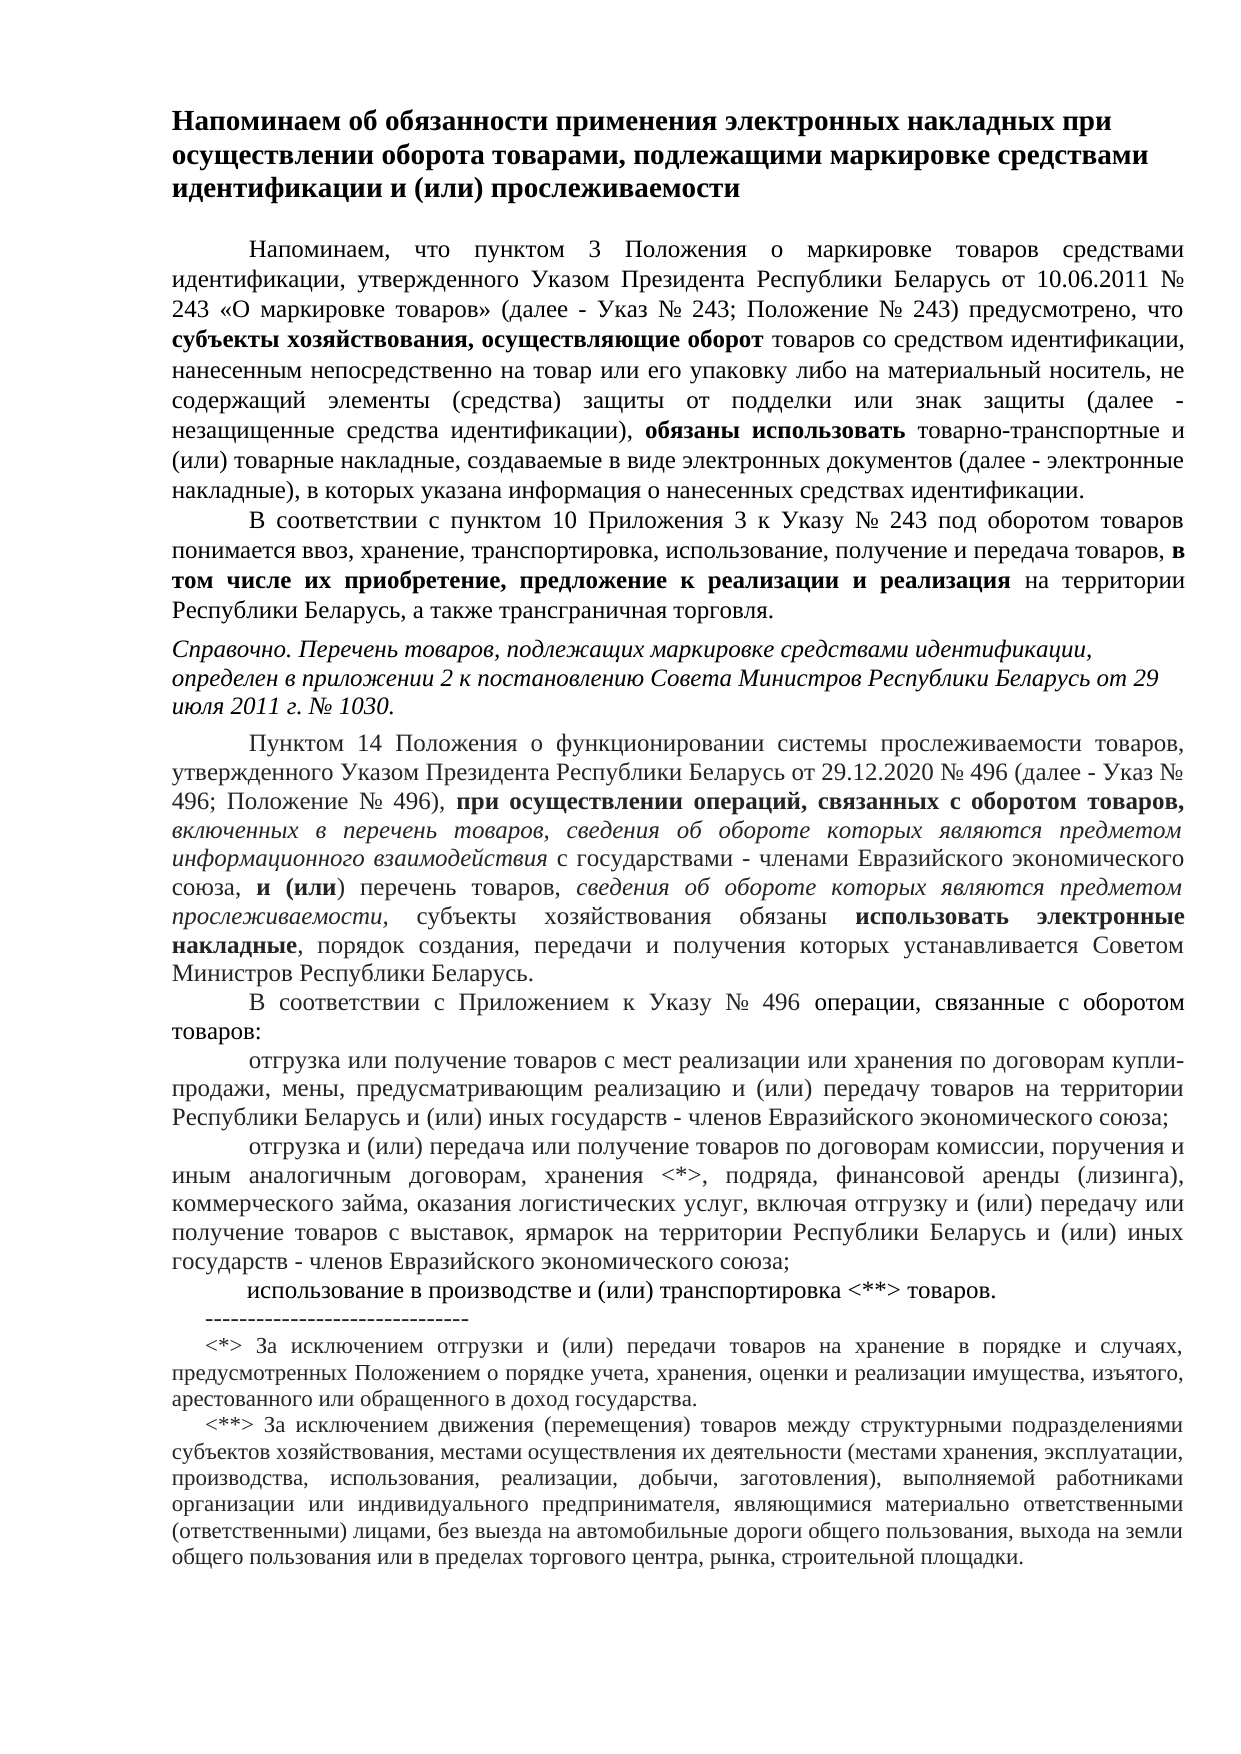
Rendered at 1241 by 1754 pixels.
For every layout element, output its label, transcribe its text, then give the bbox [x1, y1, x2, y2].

text отгрузка и (или) передача или получение товаров по договорам комиссии, поручения и иным аналогичным договорам, хранения <*>, подряда, финансовой аренды (лизинга), коммерческого займа, оказания логистических услуг, включая отгрузку и (или) передачу или получение товаров с выставок, ярмарок на территории Республики Беларусь и (или) иных государств - членов Евразийского экономического союза; [172, 1131, 1185, 1275]
text В соответствии с пунктом 10 Приложения 3 к Указу № 243 под оборотом товаров понимается ввоз, хранение, транспортировка, использование, получение и передача товаров, в том числе их приобретение, предложение к реализации и реализация на территории Республики Беларусь, а также трансграничная торговля. [172, 505, 1185, 624]
text Напоминаем, что пунктом 3 Положения о маркировке товаров средствами идентификации, утвержденного Указом Президента Республики Беларусь от 10.06.2011 № 243 «О маркировке товаров» (далее - Указ № 243; Положение № 243) предусмотрено, что субъекты хозяйствования, осуществляющие оборот товаров со средством идентификации, нанесенным непосредственно на товар или его упаковку либо на материальный носитель, не содержащий элементы (средства) защиты от подделки или знак защиты (далее - незащищенные средства идентификации), обязаны использовать товарно-транспортные и (или) товарные накладные, создаваемые в виде электронных документов (далее - электронные накладные), в которых указана информация о нанесенных средствах идентификации. [172, 234, 1185, 504]
text отгрузка или получение товаров с мест реализации или хранения по договорам купли- продажи, мены, предусматривающим реализацию и (или) передачу товаров на территории Республики Беларусь и (или) иных государств - членов Евразийского экономического союза; [172, 1045, 1185, 1131]
text Пунктом 14 Положения о функционировании системы прослеживаемости товаров, утвержденного Указом Президента Республики Беларусь от 29.12.2020 № 496 (далее - Указ № 496; Положение № 496), при осуществлении операций, связанных с оборотом товаров, включенных в перечень товаров, сведения об обороте которых являются предметом информационного взаимодействия с государствами - членами Евразийского экономического союза, и (или) перечень товаров, сведения об обороте которых являются предметом прослеживаемости, субъекты хозяйствования обязаны использовать электронные накладные, порядок создания, передачи и получения которых устанавливается Советом Министров Республики Беларусь. [172, 728, 1185, 987]
text <**> За исключением движения (перемещения) товаров между структурными подразделениями субъектов хозяйствования, местами осуществления их деятельности (местами хранения, эксплуатации, производства, использования, реализации, добычи, заготовления), выполняемой работниками организации или индивидуального предпринимателя, являющимися материально ответственными (ответственными) лицами, без выезда на автомобильные дороги общего пользования, выхода на земли общего пользования или в пределах торгового центра, рынка, строительной площадки. [172, 1411, 1185, 1569]
text <*> За исключением отгрузки и (или) передачи товаров на хранение в порядке и случаях, предусмотренных Положением о порядке учета, хранения, оценки и реализации имущества, изъятого, арестованного или обращенного в доход государства. [172, 1332, 1185, 1411]
text Справочно. Перечень товаров, подлежащих маркировке средствами идентификации, определен в приложении 2 к постановлению Совета Министров Республики Беларусь от 29 июля 2011 г. № 1030. [172, 634, 1185, 720]
text использование в производстве и (или) транспортировка <**> товаров. [172, 1275, 1185, 1303]
text В соответствии с Приложением к Указу № 496 операции, связанные с оборотом товаров: [172, 987, 1185, 1045]
text Напоминаем об обязанности применения электронных накладных при осуществлении оборота товарами, подлежащими маркировке средствами идентификации и (или) прослеживаемости [172, 103, 1185, 204]
